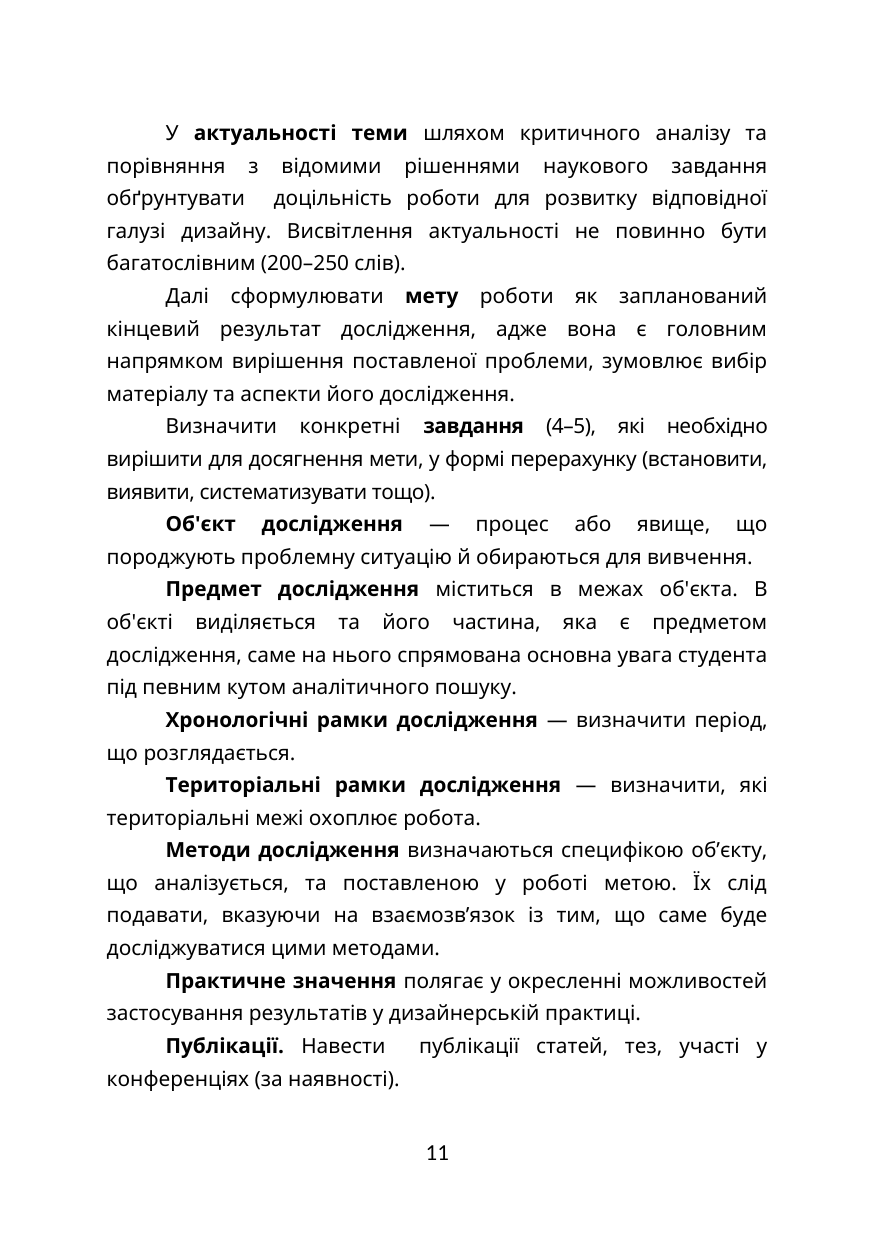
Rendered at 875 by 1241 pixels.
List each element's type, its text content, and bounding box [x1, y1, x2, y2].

text Визначити конкретні завдання (4–5), які необхідно вирішити для досягнення мети, у формі перерахунку (встановити, виявити, систематизувати тощо). [106, 412, 768, 505]
text Предмет дослідження міститься в межах об'єкта. В об'єкті виділяється та його частина, яка є предметом дослідження, саме на нього спрямована основна увага студента під певним кутом аналітичного пошуку. [106, 574, 768, 701]
text Практичне значення полягає у окресленні можливостей застосування результатів у дизайнерській практиці. [106, 966, 768, 1027]
text У актуальності теми шляхом критичного аналізу та порівняння з відомими рішеннями наукового завдання обґрунтувати доцільність роботи для розвитку відповідної галузі дизайну. Висвітлення актуальності не повинно бути багатослівним (200–250 слів). [106, 118, 768, 277]
text Територіальні рамки дослідження — визначити, які територіальні межі охоплює робота. [106, 770, 768, 831]
text Далі сформулювати мету роботи як запланований кінцевий результат дослідження, адже вона є головним напрямком вирішення поставленої проблеми, зумовлює вибір матеріалу та аспекти його дослідження. [106, 281, 768, 407]
text Хронологічні рамки дослідження — визначити період, що розглядається. [106, 705, 768, 766]
text Публікації. Навести публікації статей, тез, участі у конференціях (за наявності). [106, 1031, 768, 1092]
text Методи дослідження визначаються специфікою об’єкту, що аналізується, та поставленою у роботі метою. Їх слід подавати, вказуючи на взаємозв’язок із тим, що саме буде досліджуватися цими методами. [106, 835, 768, 962]
text Об'єкт дослідження — процес або явище, що породжують проблемну ситуацію й обираються для вивчення. [106, 509, 768, 570]
